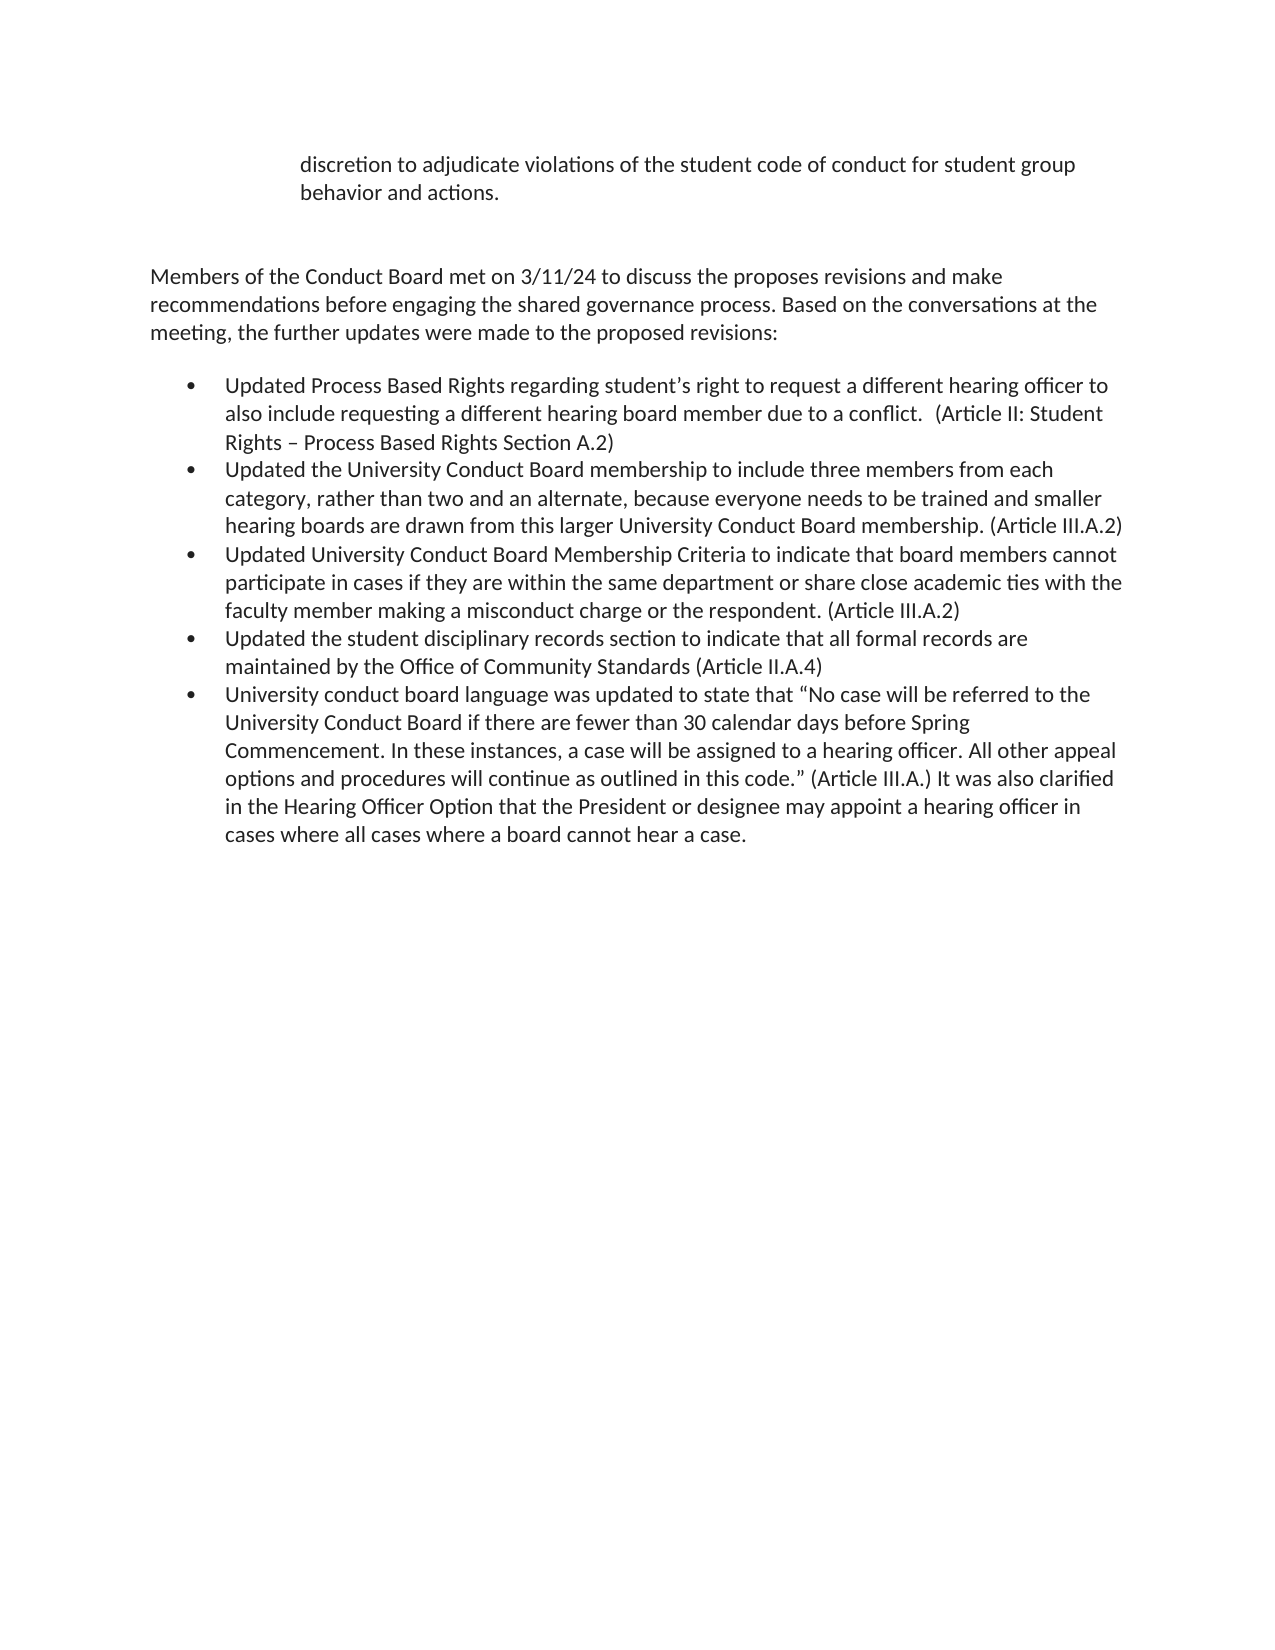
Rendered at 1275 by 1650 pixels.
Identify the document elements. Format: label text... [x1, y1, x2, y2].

list Updated Process Based Rights regarding student’s right to request a different hearing officer to also include requesting a different hearing board member due to a conflict. (Article II: Student Rights – Process Based Rights Section A.2) [187, 372, 1125, 456]
list Updated the University Conduct Board membership to include three members from each category, rather than two and an alternate, because everyone needs to be trained and smaller hearing boards are drawn from this larger University Conduct Board membership. (Article III.A.2) [187, 456, 1125, 540]
text Members of the Conduct Board met on 3/11/24 to discuss the proposes revisions and make recommendations before engaging the shared governance process. Based on the conversations at the meeting, the further updates were made to the proposed revisions: [150, 262, 1125, 346]
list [262, 150, 1125, 206]
list University conduct board language was updated to state that “No case will be referred to the University Conduct Board if there are fewer than 30 calendar days before Spring Commencement. In these instances, a case will be assigned to a hearing officer. All other appeal options and procedures will continue as outlined in this code.” (Article III.A.) It was also clarified in the Hearing Officer Option that the President or designee may appoint a hearing officer in cases where all cases where a board cannot hear a case. [187, 680, 1125, 848]
list Updated the student disciplinary records section to indicate that all formal records are maintained by the Office of Community Standards (Article II.A.4) [187, 624, 1125, 680]
list Updated University Conduct Board Membership Criteria to indicate that board members cannot participate in cases if they are within the same department or share close academic ties with the faculty member making a misconduct charge or the respondent. (Article III.A.2) [187, 540, 1125, 624]
